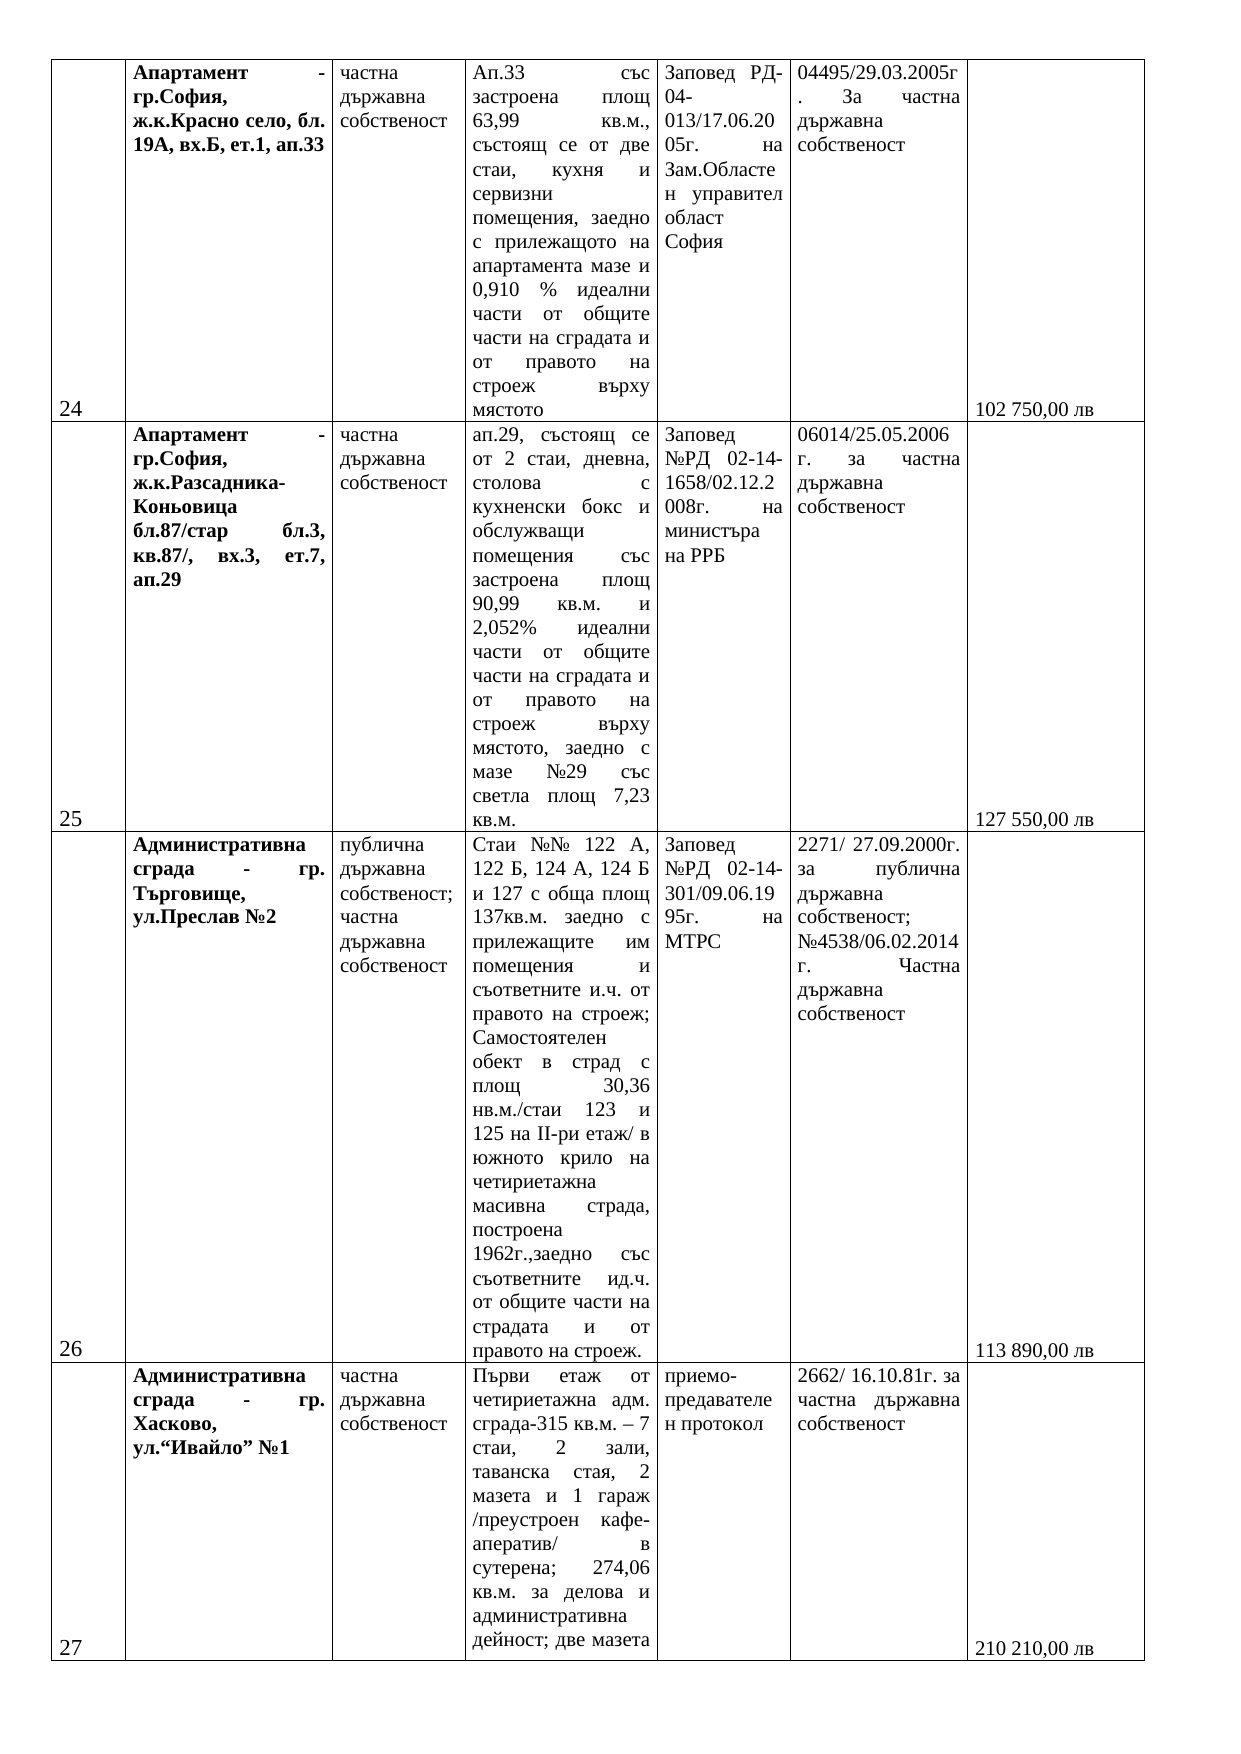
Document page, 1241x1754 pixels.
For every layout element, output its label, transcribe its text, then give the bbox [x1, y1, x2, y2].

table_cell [126, 1363, 332, 1660]
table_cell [333, 1363, 465, 1660]
table_cell Ап.33 със застроена площ 63,99 кв.м., състоящ се от две стаи, кухня и сервизни помещения, заедно с прилежащото на апартамента мазе и 0,910 % идеални части от общите части на сградата и от правото на строеж върху мястото [466, 60, 657, 421]
table_cell 25 [52, 422, 125, 831]
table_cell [791, 1363, 967, 1660]
table_cell 127 550,00 лв [968, 422, 1144, 831]
table_cell ап.29, състоящ се от 2 стаи, дневна, столова с кухненски бокс и обслужващи помещения със застроена площ 90,99 кв.м. и 2,052% идеални части от общите части на сградата и от правото на строеж върху мястото, заедно с мазе №29 със светла площ 7,23 кв.м. [466, 422, 657, 831]
table_cell Заповед РД-04-013/17.06.2005г. на Зам.Областен управител област София [658, 60, 790, 421]
table_cell Апартамент - гр.София, ж.к.Разсадника-Коньовица бл.87/стар бл.3, кв.87/, вх.3, ет.7, ап.29 [126, 422, 332, 831]
table_cell Стаи №№ 122 А, 122 Б, 124 А, 124 Б и 127 с обща площ 137кв.м. заедно с прилежащите им помещения и съответните и.ч. от правото на строеж; Самостоятелен обект в страд с площ 30,36 нв.м./стаи 123 и 125 на II-ри етаж/ в южното крило на четириетажна масивна страда, построена 1962г.,заедно със съответните ид.ч. от общите части на страдата и от правото на строеж. [466, 832, 657, 1362]
table_cell Заповед №РД 02-14-301/09.06.1995г. на МТРС [658, 832, 790, 1362]
table_cell публична държавна собственост; частна държавна собственост [333, 832, 465, 1362]
table_cell 27 [52, 1363, 125, 1660]
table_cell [466, 1363, 657, 1660]
table_cell 210 210,00 лв [968, 1363, 1144, 1660]
table_cell 102 750,00 лв [968, 60, 1144, 421]
table_cell частна държавна собственост [333, 60, 465, 421]
table_cell 113 890,00 лв [968, 832, 1144, 1362]
table_cell 06014/25.05.2006 г. за частна държавна собственост [791, 422, 967, 831]
table_cell 04495/29.03.2005г. За частна държавна собственост [791, 60, 967, 421]
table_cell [658, 1363, 790, 1660]
table_cell 26 [52, 832, 125, 1362]
table_cell Заповед №РД 02-14-1658/02.12.2008г. на министъра на РРБ [658, 422, 790, 831]
table_cell Административна сграда - гр. Търговище, ул.Преслав №2 [126, 832, 332, 1362]
table_cell Апартамент - гр.София, ж.к.Красно село, бл. 19А, вх.Б, ет.1, ап.33 [126, 60, 332, 421]
table_cell 2271/ 27.09.2000г. за публична държавна собственост; №4538/06.02.2014г. Частна държавна собственост [791, 832, 967, 1362]
table_cell частна държавна собственост [333, 422, 465, 831]
table_cell 24 [52, 60, 125, 421]
